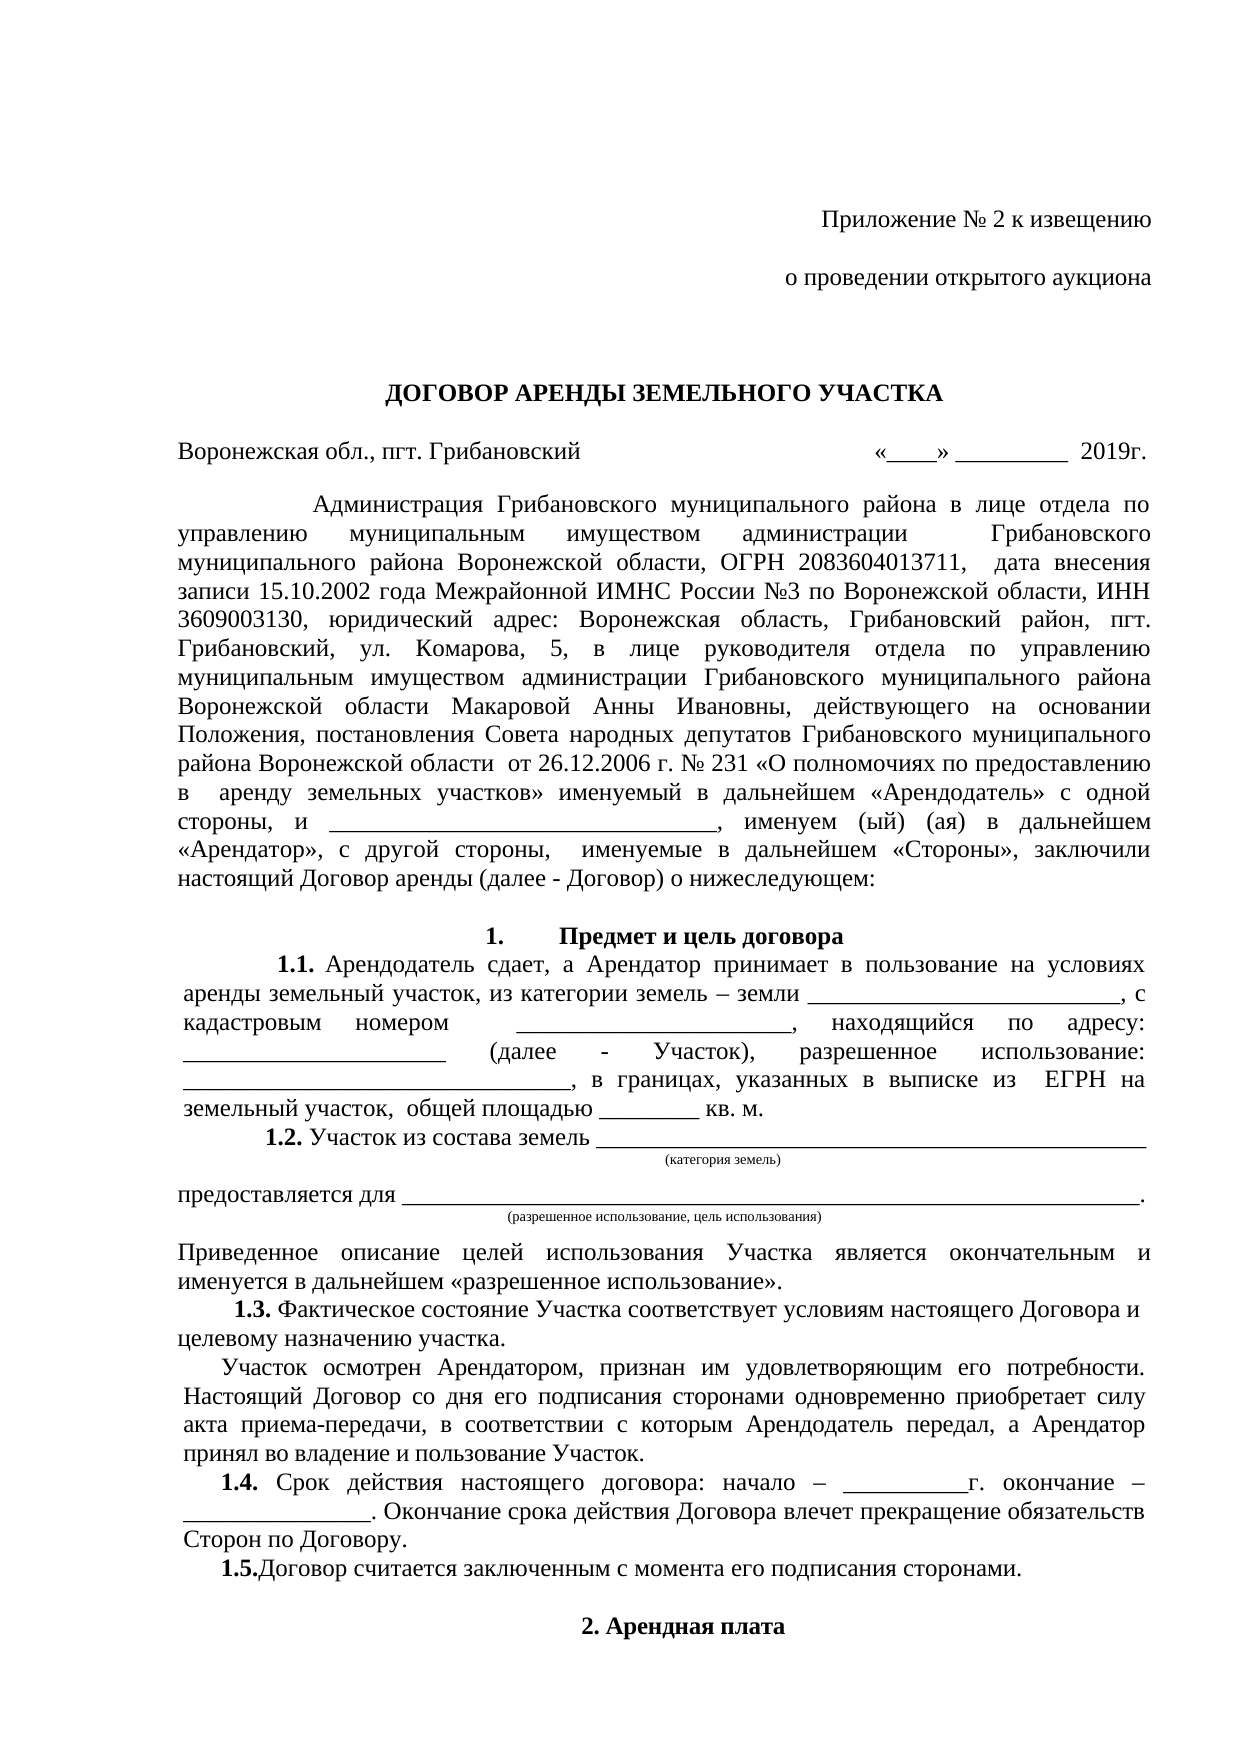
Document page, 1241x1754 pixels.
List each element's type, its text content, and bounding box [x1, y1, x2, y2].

text 2. Арендная плата [183, 1611, 1146, 1639]
text (разрешенное использование, цель использования) [177, 1208, 1152, 1237]
text (категория земель) [177, 1151, 1152, 1179]
text 1.4. Срок действия настоящего договора: начало – __________г. окончание – _______________. Окончание срока действия Договора влечет прекращение обязательств Сторон по Договору. [183, 1467, 1146, 1553]
text 1.2. Участок из состава земель ____________________________________________ [177, 1122, 1152, 1151]
text Приведенное описание целей использования Участка является окончательным и именуется в дальнейшем «разрешенное использование». [177, 1237, 1152, 1294]
text о проведении открытого аукциона [177, 262, 1152, 291]
text 1.5.Договор считается заключенным с момента его подписания сторонами. [183, 1553, 1146, 1582]
text 1.3. Фактическое состояние Участка соответствует условиям настоящего Договора и целевому назначению участка. [177, 1294, 1152, 1352]
text Администрация Грибановского муниципального района в лице отдела по управлению муниципальным имуществом администрации Грибановского муниципального района Воронежской области, ОГРН 2083604013711, дата внесения записи 15.10.2002 года Межрайонной ИМНС России №3 по Воронежской области, ИНН 3609003130, юридический адрес: Воронежская область, Грибановский район, пгт. Грибановский, ул. Комарова, 5, в лице руководителя отдела по управлению муниципальным имуществом администрации Грибановского муниципального района Воронежской области Макаровой Анны Ивановны, действующего на основании Положения, постановления Совета народных депутатов Грибановского муниципального района Воронежской области от 26.12.2006 г. № 231 «О полномочиях по предоставлению в аренду земельных участков» именуемый в дальнейшем «Арендодатель» с одной стороны, и _______________________________, именуем (ый) (ая) в дальнейшем «Арендатор», с другой стороны, именуемые в дальнейшем «Стороны», заключили настоящий Договор аренды (далее - Договор) о нижеследующем: [177, 489, 1152, 892]
text Воронежская обл., пгт. Грибановский «____» _________ 2019г. [177, 436, 1152, 464]
text Участок осмотрен Арендатором, признан им удовлетворяющим его потребности. Настоящий Договор со дня его подписания сторонами одновременно приобретает силу акта приема-передачи, в соответствии с которым Арендодатель передал, а Арендатор принял во владение и пользование Участок. [183, 1352, 1146, 1467]
text 1. Предмет и цель договора [177, 921, 1152, 949]
text ДОГОВОР АРЕНДЫ ЗЕМЕЛЬНОГО УЧАСТКА [177, 378, 1152, 407]
text предоставляется для ___________________________________________________________. [177, 1179, 1152, 1208]
text 1.1. Арендодатель сдает, а Арендатор принимает в пользование на условиях аренды земельный участок, из категории земель – земли _________________________, с кадастровым номером ______________________, находящийся по адресу: _____________________ (далее - Участок), разрешенное использование: _______________________________, в границах, указанных в выписке из ЕГРН на земельный участок, общей площадью ________ кв. м. [183, 949, 1146, 1122]
text Приложение № 2 к извещению [177, 204, 1152, 233]
